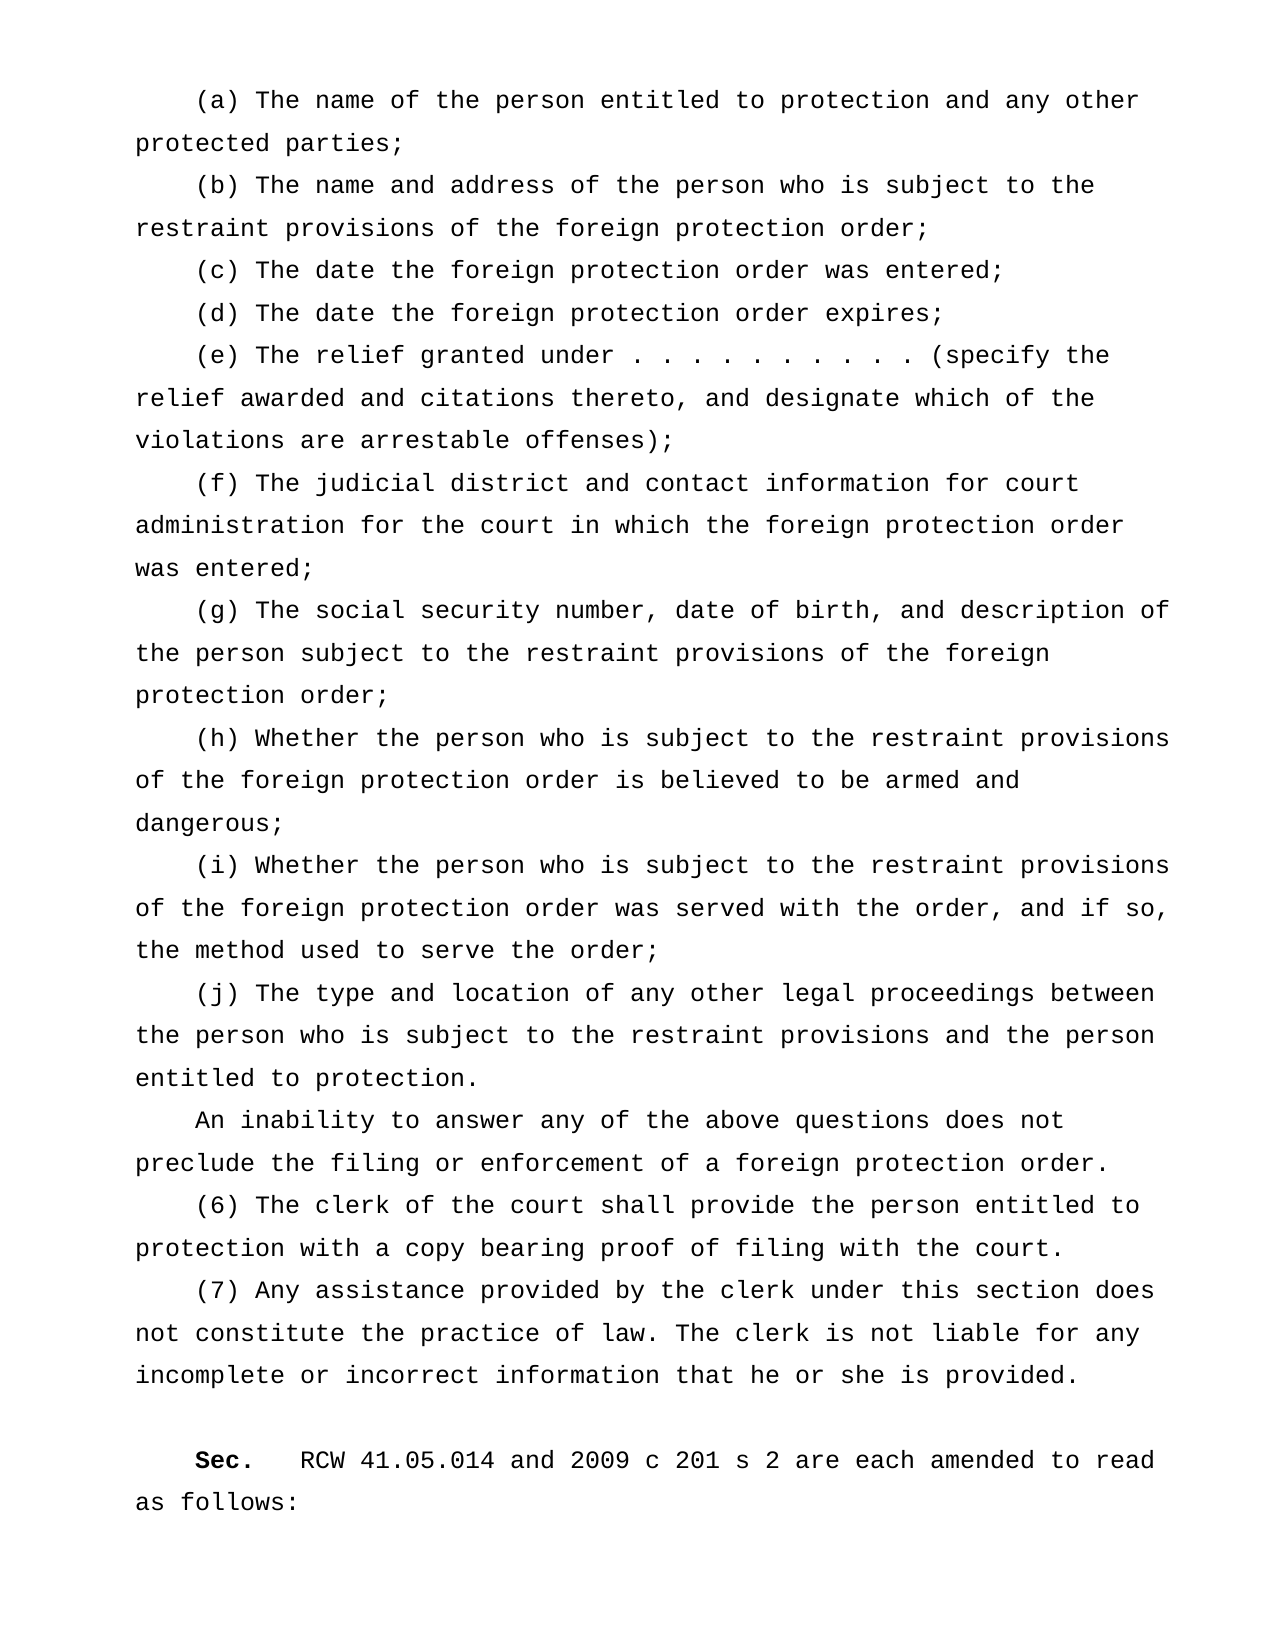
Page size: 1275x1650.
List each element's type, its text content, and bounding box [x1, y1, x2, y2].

text (a) The name of the person entitled to protection and any other protected parties; [135, 75, 1170, 160]
text An inability to answer any of the above questions does not preclude the filing or enforcement of a foreign protection order. [135, 1095, 1170, 1180]
text (i) Whether the person who is subject to the restraint provisions of the foreign protection order was served with the order, and if so, the method used to serve the order; [135, 840, 1170, 967]
text (e) The relief granted under . . . . . . . . . . (specify the relief awarded and citations thereto, and designate which of the violations are arrestable offenses); [135, 330, 1170, 457]
text (f) The judicial district and contact information for court administration for the court in which the foreign protection order was entered; [135, 457, 1170, 585]
text (7) Any assistance provided by the clerk under this section does not constitute the practice of law. The clerk is not liable for any incomplete or incorrect information that he or she is provided. [135, 1265, 1170, 1392]
text Sec. RCW 41.05.014 and 2009 c 201 s 2 are each amended to read as follows: [135, 1434, 1170, 1519]
text (g) The social security number, date of birth, and description of the person subject to the restraint provisions of the foreign protection order; [135, 585, 1170, 712]
text (d) The date the foreign protection order expires; [135, 287, 1170, 330]
text (c) The date the foreign protection order was entered; [135, 245, 1170, 287]
text (b) The name and address of the person who is subject to the restraint provisions of the foreign protection order; [135, 160, 1170, 245]
text (6) The clerk of the court shall provide the person entitled to protection with a copy bearing proof of filing with the court. [135, 1180, 1170, 1265]
text (h) Whether the person who is subject to the restraint provisions of the foreign protection order is believed to be armed and dangerous; [135, 712, 1170, 840]
text (j) The type and location of any other legal proceedings between the person who is subject to the restraint provisions and the person entitled to protection. [135, 967, 1170, 1095]
